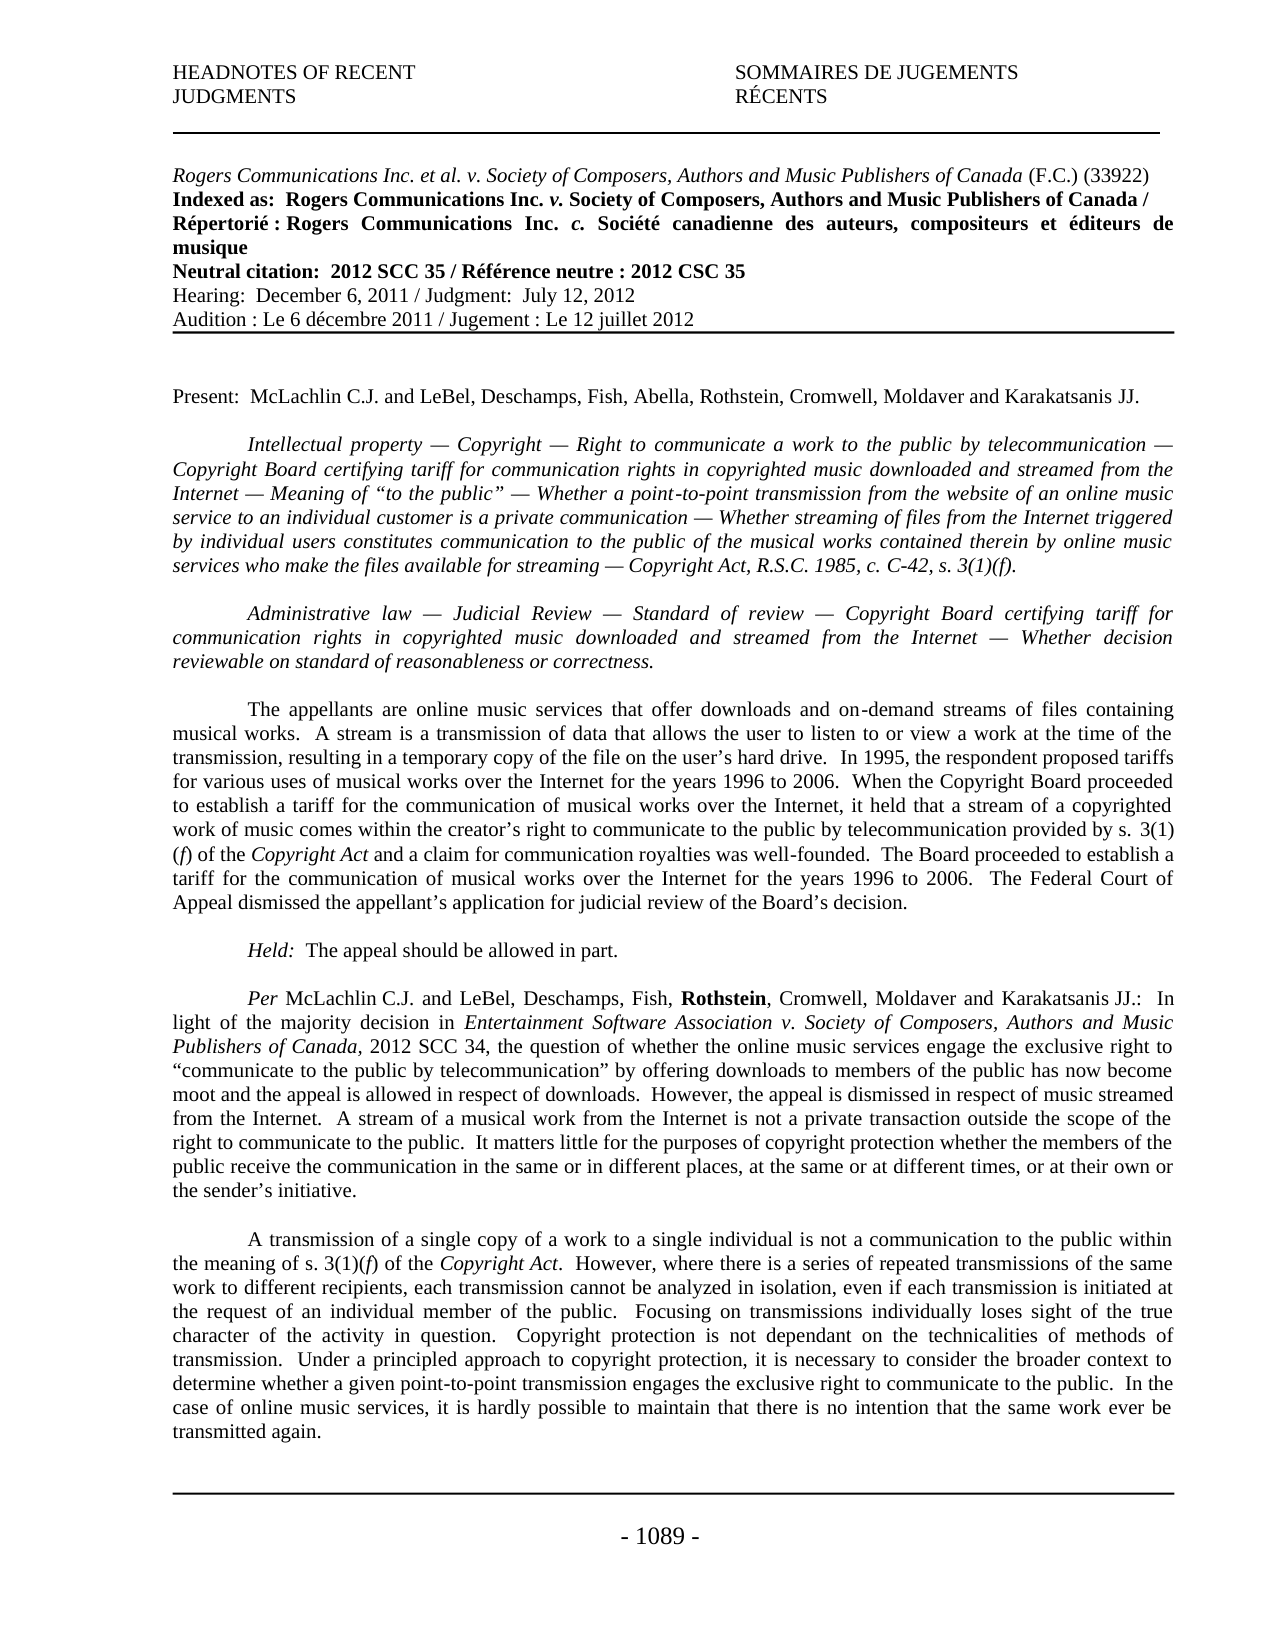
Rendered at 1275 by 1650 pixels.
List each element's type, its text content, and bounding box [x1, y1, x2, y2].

text Intellectual property — Copyright — Right to communicate a work to the public by telecommunication — Copyright Board certifying tariff for communication rights in copyrighted music downloaded and streamed from the Internet — Meaning of “to the public” — Whether a point-to-point transmission from the website of an online music service to an individual customer is a private communication — Whether streaming of files from the Internet triggered by individual users constitutes communication to the public of the musical works contained therein by online music services who make the files available for streaming — Copyright Act, R.S.C. 1985, c. C-42, s. 3(1)(f). [172, 432, 1174, 577]
text Hearing: December 6, 2011 / Judgment: July 12, 2012 [172, 283, 1174, 307]
text Neutral citation: 2012 SCC 35 / Référence neutre : 2012 CSC 35 [172, 259, 1174, 283]
text Present: McLachlin C.J. and LeBel, Deschamps, Fish, Abella, Rothstein, Cromwell, Moldaver and Karakatsanis JJ. [172, 384, 1174, 408]
text Audition : Le 6 décembre 2011 / Jugement : Le 12 juillet 2012 [172, 307, 1174, 331]
text A transmission of a single copy of a work to a single individual is not a communication to the public within the meaning of s. 3(1)(f) of the Copyright Act. However, where there is a series of repeated transmissions of the same work to different recipients, each transmission cannot be analyzed in isolation, even if each transmission is initiated at the request of an individual member of the public. Focusing on transmissions individually loses sight of the true character of the activity in question. Copyright protection is not dependant on the technicalities of methods of transmission. Under a principled approach to copyright protection, it is necessary to consider the broader context to determine whether a given point-to-point transmission engages the exclusive right to communicate to the public. In the case of online music services, it is hardly possible to maintain that there is no intention that the same work ever be transmitted again. [172, 1226, 1174, 1443]
text The appellants are online music services that offer downloads and on-demand streams of files containing musical works. A stream is a transmission of data that allows the user to listen to or view a work at the time of the transmission, resulting in a temporary copy of the file on the user’s hard drive. In 1995, the respondent proposed tariffs for various uses of musical works over the Internet for the years 1996 to 2006. When the Copyright Board proceeded to establish a tariff for the communication of musical works over the Internet, it held that a stream of a copyrighted work of music comes within the creator’s right to communicate to the public by telecommunication provided by s. 3(1)(f) of the Copyright Act and a claim for communication royalties was well-founded. The Board proceeded to establish a tariff for the communication of musical works over the Internet for the years 1996 to 2006. The Federal Court of Appeal dismissed the appellant’s application for judicial review of the Board’s decision. [172, 697, 1174, 914]
text Indexed as: Rogers Communications Inc. v. Society of Composers, Authors and Music Publishers of Canada / [172, 187, 1174, 211]
text Répertorié : Rogers Communications Inc. c. Société canadienne des auteurs, compositeurs et éditeurs de musique [172, 211, 1174, 259]
text Administrative law — Judicial Review — Standard of review — Copyright Board certifying tariff for communication rights in copyrighted music downloaded and streamed from the Internet — Whether decision reviewable on standard of reasonableness or correctness. [172, 601, 1174, 673]
text Held: The appeal should be allowed in part. [172, 938, 1174, 962]
text Per McLachlin C.J. and LeBel, Deschamps, Fish, Rothstein, Cromwell, Moldaver and Karakatsanis JJ.: In light of the majority decision in Entertainment Software Association v. Society of Composers, Authors and Music Publishers of Canada, 2012 SCC 34, the question of whether the online music services engage the exclusive right to “communicate to the public by telecommunication” by offering downloads to members of the public has now become moot and the appeal is allowed in respect of downloads. However, the appeal is dismissed in respect of music streamed from the Internet. A stream of a musical work from the Internet is not a private transaction outside the scope of the right to communicate to the public. It matters little for the purposes of copyright protection whether the members of the public receive the communication in the same or in different places, at the same or at different times, or at their own or the sender’s initiative. [172, 986, 1174, 1202]
text Rogers Communications Inc. et al. v. Society of Composers, Authors and Music Publishers of Canada (F.C.) (33922) [172, 163, 1174, 187]
